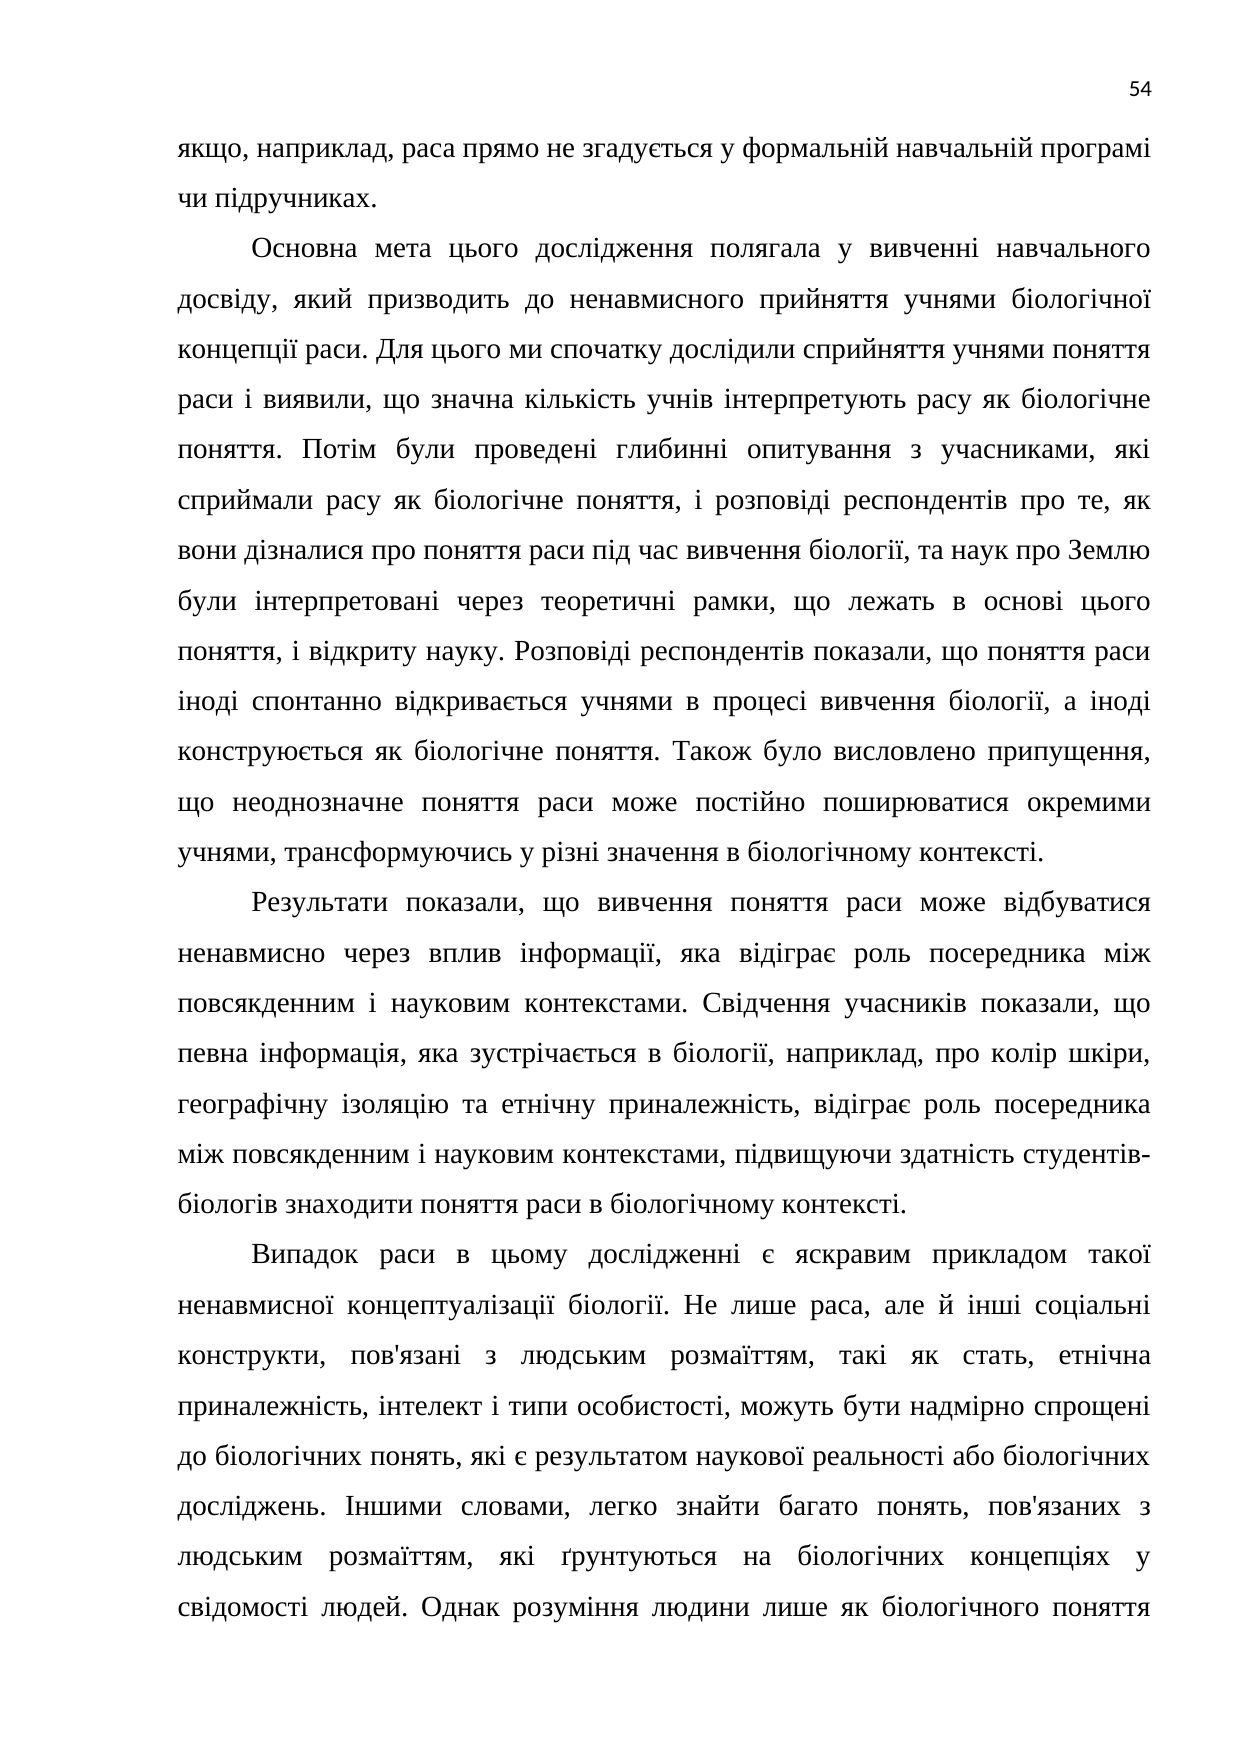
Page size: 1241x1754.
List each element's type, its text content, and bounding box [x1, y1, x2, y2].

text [177, 1237, 1152, 1622]
text Результати показали, що вивчення поняття раси може відбуватися ненавмисно через вплив інформації, яка відіграє роль посередника між повсякденним і науковим контекстами. Свідчення учасників показали, що певна інформація, яка зустрічається в біології, наприклад, про колір шкіри, географічну ізоляцію та етнічну приналежність, відіграє роль посередника між повсякденним і науковим контекстами, підвищуючи здатність студентів-біологів знаходити поняття раси в біологічному контексті. [177, 884, 1152, 1220]
text Основна мета цього дослідження полягала у вивченні навчального досвіду, який призводить до ненавмисного прийняття учнями біологічної концепції раси. Для цього ми спочатку дослідили сприйняття учнями поняття раси і виявили, що значна кількість учнів інтерпретують расу як біологічне поняття. Потім були проведені глибинні опитування з учасниками, які сприймали расу як біологічне поняття, і розповіді респондентів про те, як вони дізналися про поняття раси під час вивчення біології, та наук про Землю були інтерпретовані через теоретичні рамки, що лежать в основі цього поняття, і відкриту науку. Розповіді респондентів показали, що поняття раси іноді спонтанно відкривається учнями в процесі вивчення біології, а іноді конструюється як біологічне поняття. Також було висловлено припущення, що неоднозначне поняття раси може постійно поширюватися окремими учнями, трансформуючись у різні значення в біологічному контексті. [177, 230, 1152, 868]
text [177, 130, 1152, 214]
